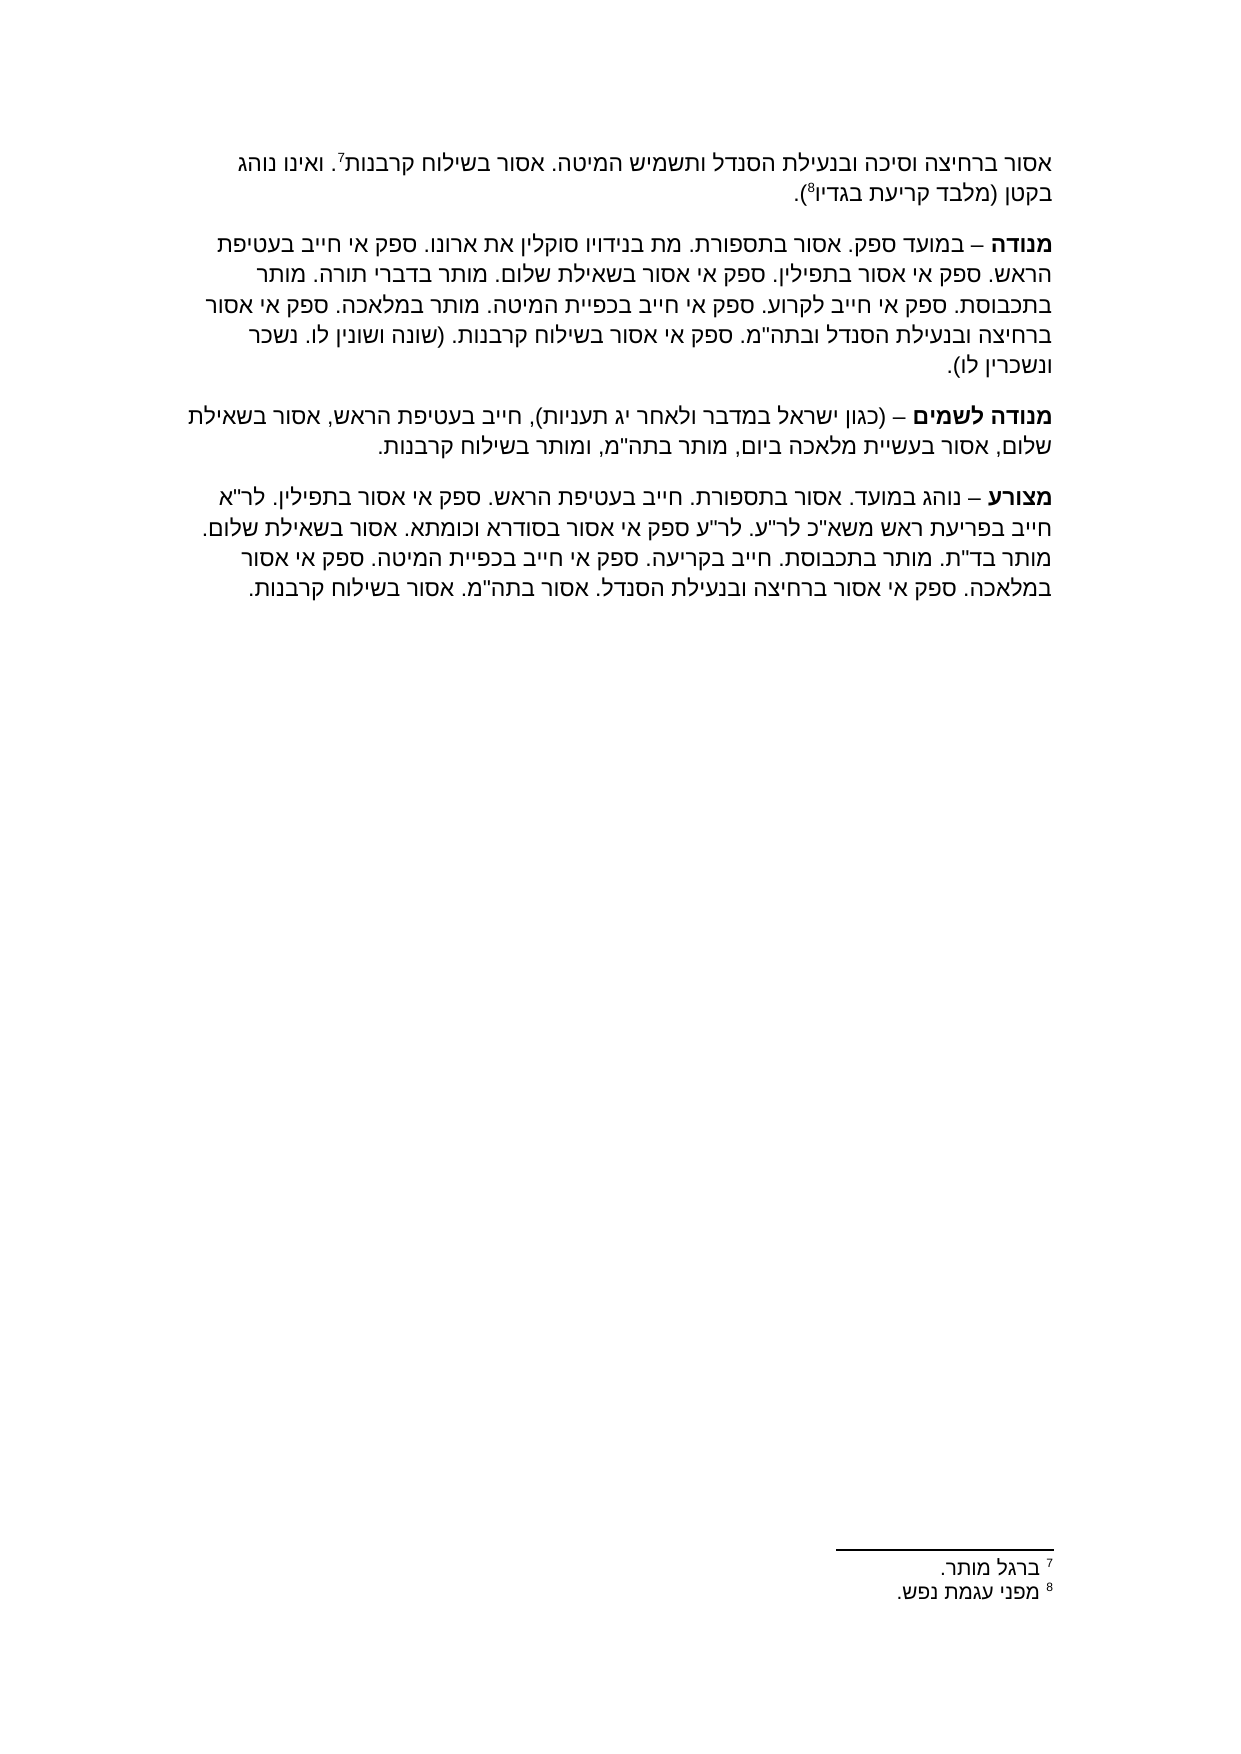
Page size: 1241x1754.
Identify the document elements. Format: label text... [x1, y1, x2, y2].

text מנודה לשמים – (כגון ישראל במדבר ולאחר יג תעניות), חייב בעטיפת הראש, אסור בשאילת שלום, אסור בעשיית מלאכה ביום, מותר בתה"מ, ומותר בשילוח קרבנות. [187, 403, 1053, 460]
text מנודה – במועד ספק. אסור בתספורת. מת בנידויו סוקלין את ארונו. ספק אי חייב בעטיפת הראש. ספק אי אסור בתפילין. ספק אי אסור בשאילת שלום. מותר בדברי תורה. מותר בתכבוסת. ספק אי חייב לקרוע. ספק אי חייב בכפיית המיטה. מותר במלאכה. ספק אי אסור ברחיצה ובנעילת הסנדל ובתה"מ. ספק אי אסור בשילוח קרבנות. (שונה ושונין לו. נשכר ונשכרין לו). [187, 231, 1053, 378]
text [187, 150, 1053, 207]
text מצורע – נוהג במועד. אסור בתספורת. חייב בעטיפת הראש. ספק אי אסור בתפילין. לר"א חייב בפריעת ראש משא"כ לר"ע. לר"ע ספק אי אסור בסודרא וכומתא. אסור בשאילת שלום. מותר בד"ת. מותר בתכבוסת. חייב בקריעה. ספק אי חייב בכפיית המיטה. ספק אי אסור במלאכה. ספק אי אסור ברחיצה ובנעילת הסנדל. אסור בתה"מ. אסור בשילוח קרבנות. [187, 484, 1053, 601]
